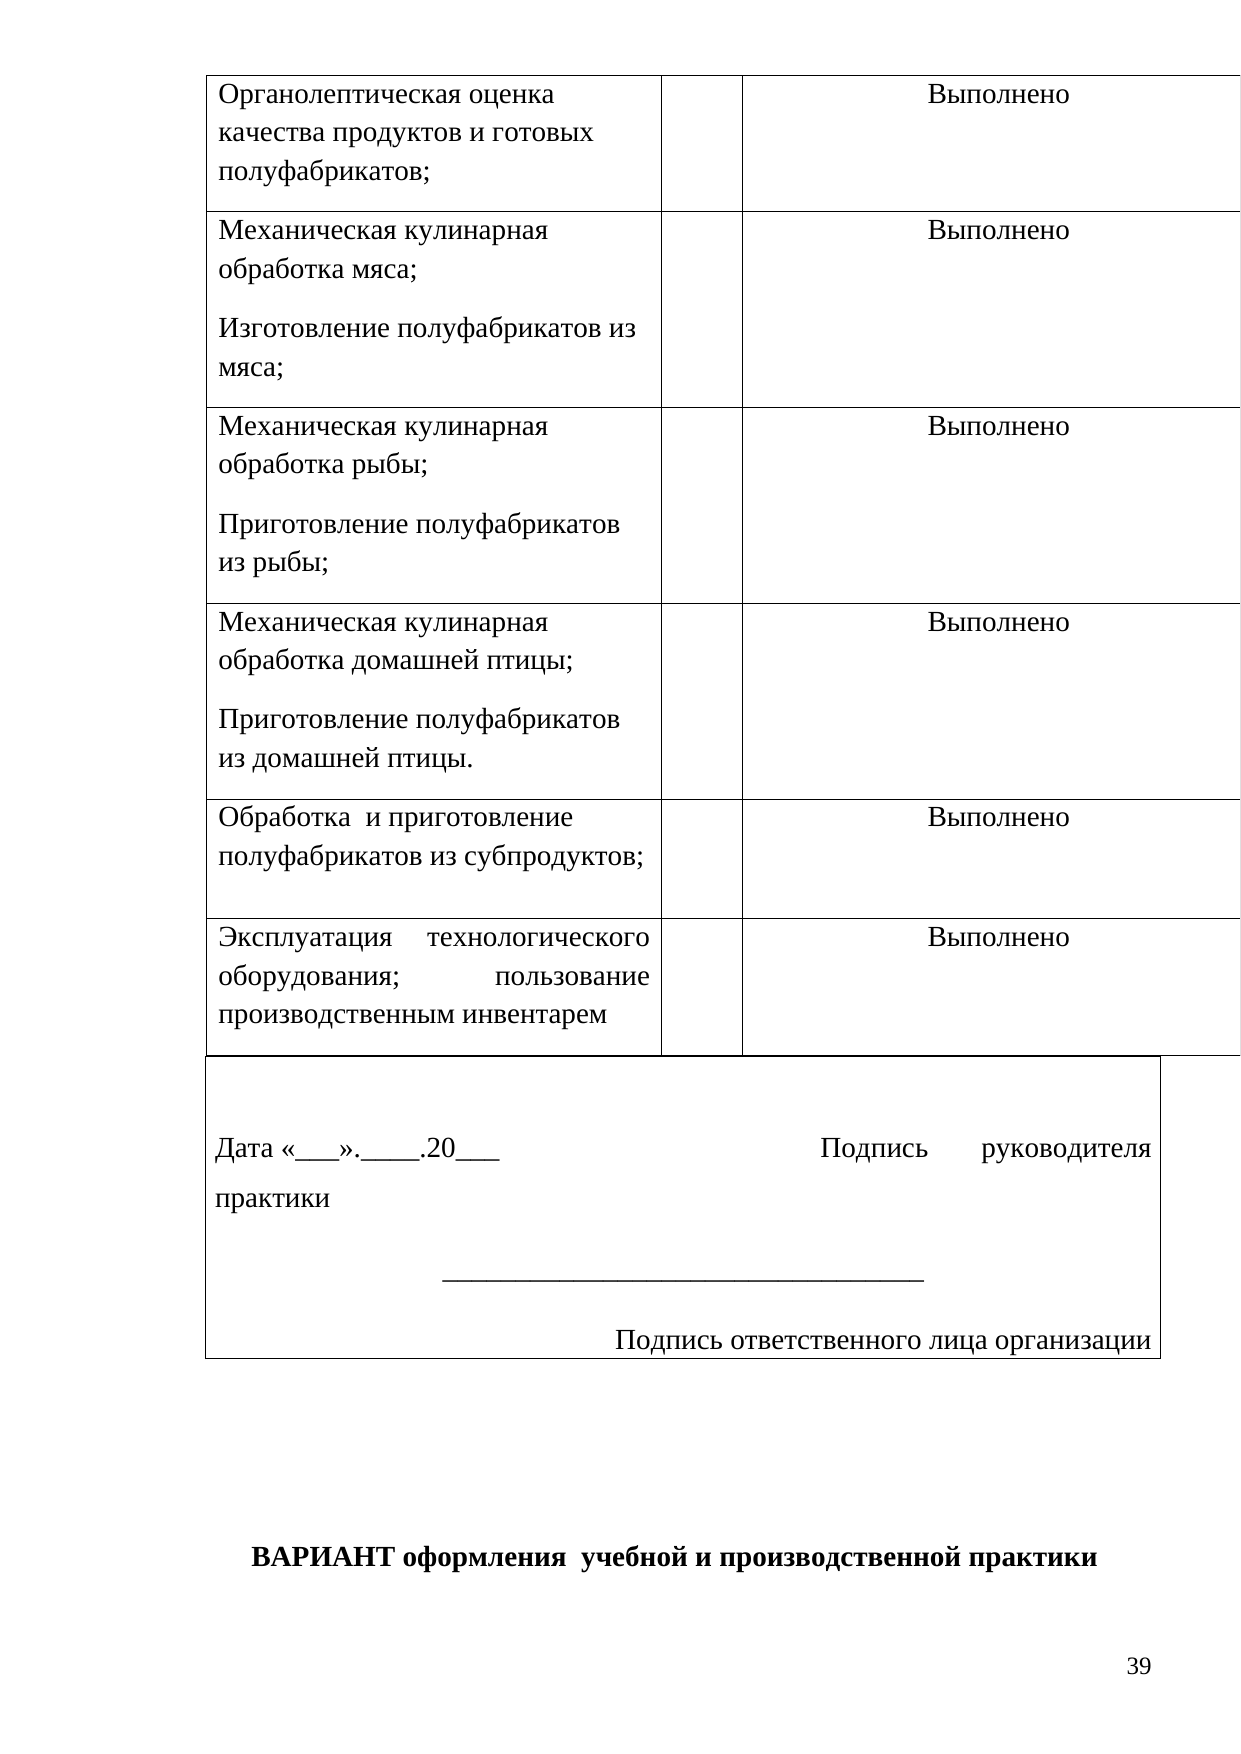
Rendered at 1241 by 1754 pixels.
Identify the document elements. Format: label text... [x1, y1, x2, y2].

text Дата «___».____.20___ Подпись руководителя практики [206, 1127, 1160, 1214]
text Подпись ответственного лица организации [206, 1319, 1160, 1358]
table_cell [662, 604, 742, 798]
text ВАРИАНТ оформления учебной и производственной практики [251, 1539, 1152, 1573]
table_cell Механическая кулинарная обработка домашней птицы; Приготовление полуфабрикатов из домашней птицы. [207, 604, 661, 798]
table_cell [662, 212, 742, 407]
table_cell Выполнено [743, 408, 1240, 603]
table_cell Выполнено [743, 919, 1240, 1054]
table_cell Эксплуатация технологического оборудования; пользование производственным инвентарем [207, 919, 661, 1054]
table_cell Органолептическая оценка качества продуктов и готовых полуфабрикатов; [207, 76, 661, 211]
table_cell Механическая кулинарная обработка мяса; Изготовление полуфабрикатов из мяса; [207, 212, 661, 407]
table_cell [662, 919, 742, 1054]
table_cell Обработка и приготовление полуфабрикатов из субпродуктов; [207, 800, 661, 918]
table_cell Выполнено [743, 76, 1240, 211]
table_cell Выполнено [743, 800, 1240, 918]
text _________________________________ [206, 1248, 1160, 1285]
table_cell [662, 800, 742, 918]
table_cell Механическая кулинарная обработка рыбы; Приготовление полуфабрикатов из рыбы; [207, 408, 661, 603]
table_cell [662, 408, 742, 603]
table_cell Выполнено [743, 212, 1240, 407]
table_cell Выполнено [743, 604, 1240, 798]
table_cell [662, 76, 742, 211]
